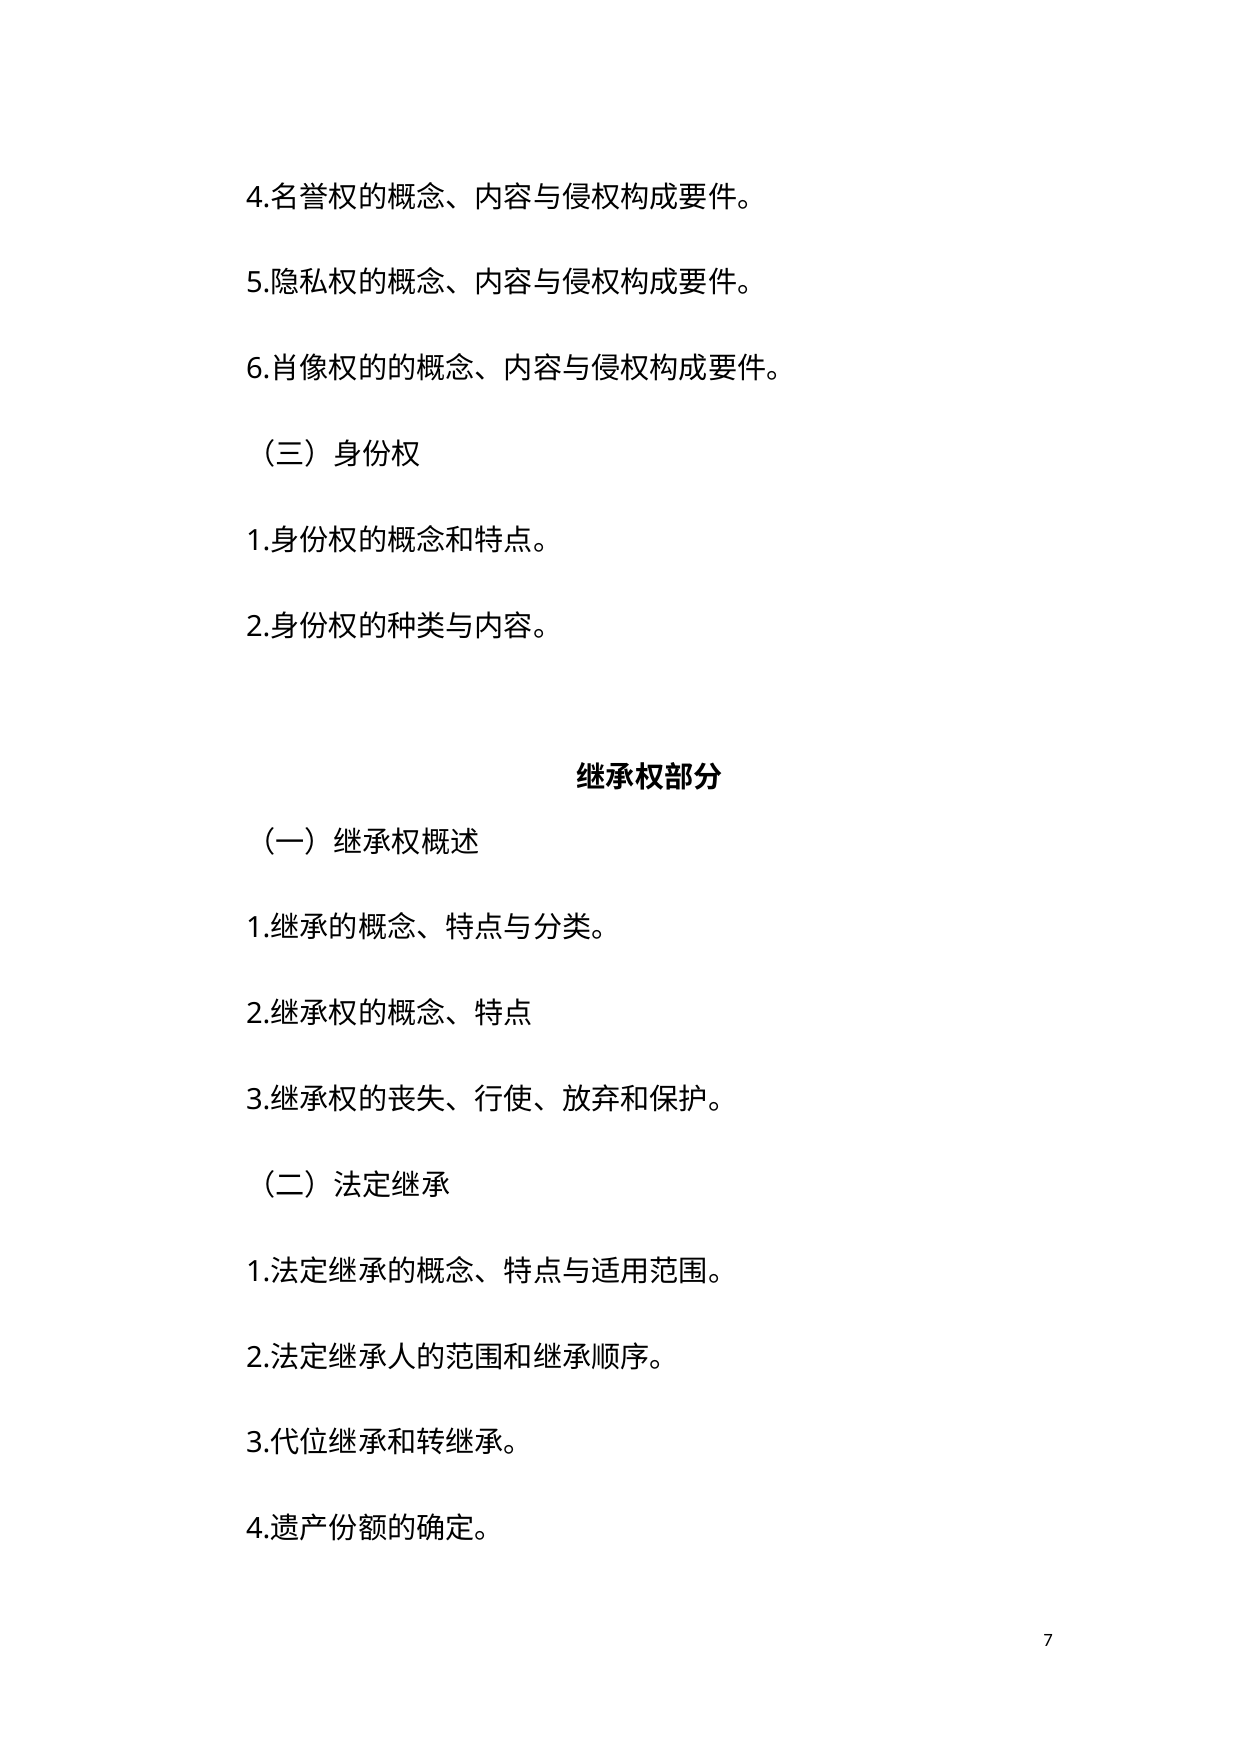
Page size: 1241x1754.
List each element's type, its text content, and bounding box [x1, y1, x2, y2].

text 1.身份权的概念和特点。 [187, 505, 1053, 570]
text 4.遗产份额的确定。 [187, 1494, 1053, 1559]
text 2.继承权的概念、特点 [187, 979, 1053, 1044]
text 继承权部分 [187, 742, 1053, 807]
text 2.法定继承人的范围和继承顺序。 [187, 1322, 1053, 1387]
text （二）法定继承 [187, 1150, 1053, 1215]
text 4.名誉权的概念、内容与侵权构成要件。 [187, 162, 1053, 227]
text （一）继承权概述 [187, 807, 1053, 872]
text 1.继承的概念、特点与分类。 [187, 893, 1053, 958]
text （三）身份权 [187, 419, 1053, 484]
text 3.继承权的丧失、行使、放弃和保护。 [187, 1064, 1053, 1129]
text 2.身份权的种类与内容。 [187, 591, 1053, 656]
text 3.代位继承和转继承。 [187, 1408, 1053, 1473]
text 6.肖像权的的概念、内容与侵权构成要件。 [187, 334, 1053, 399]
text 1.法定继承的概念、特点与适用范围。 [187, 1236, 1053, 1301]
text 5.隐私权的概念、内容与侵权构成要件。 [187, 248, 1053, 313]
